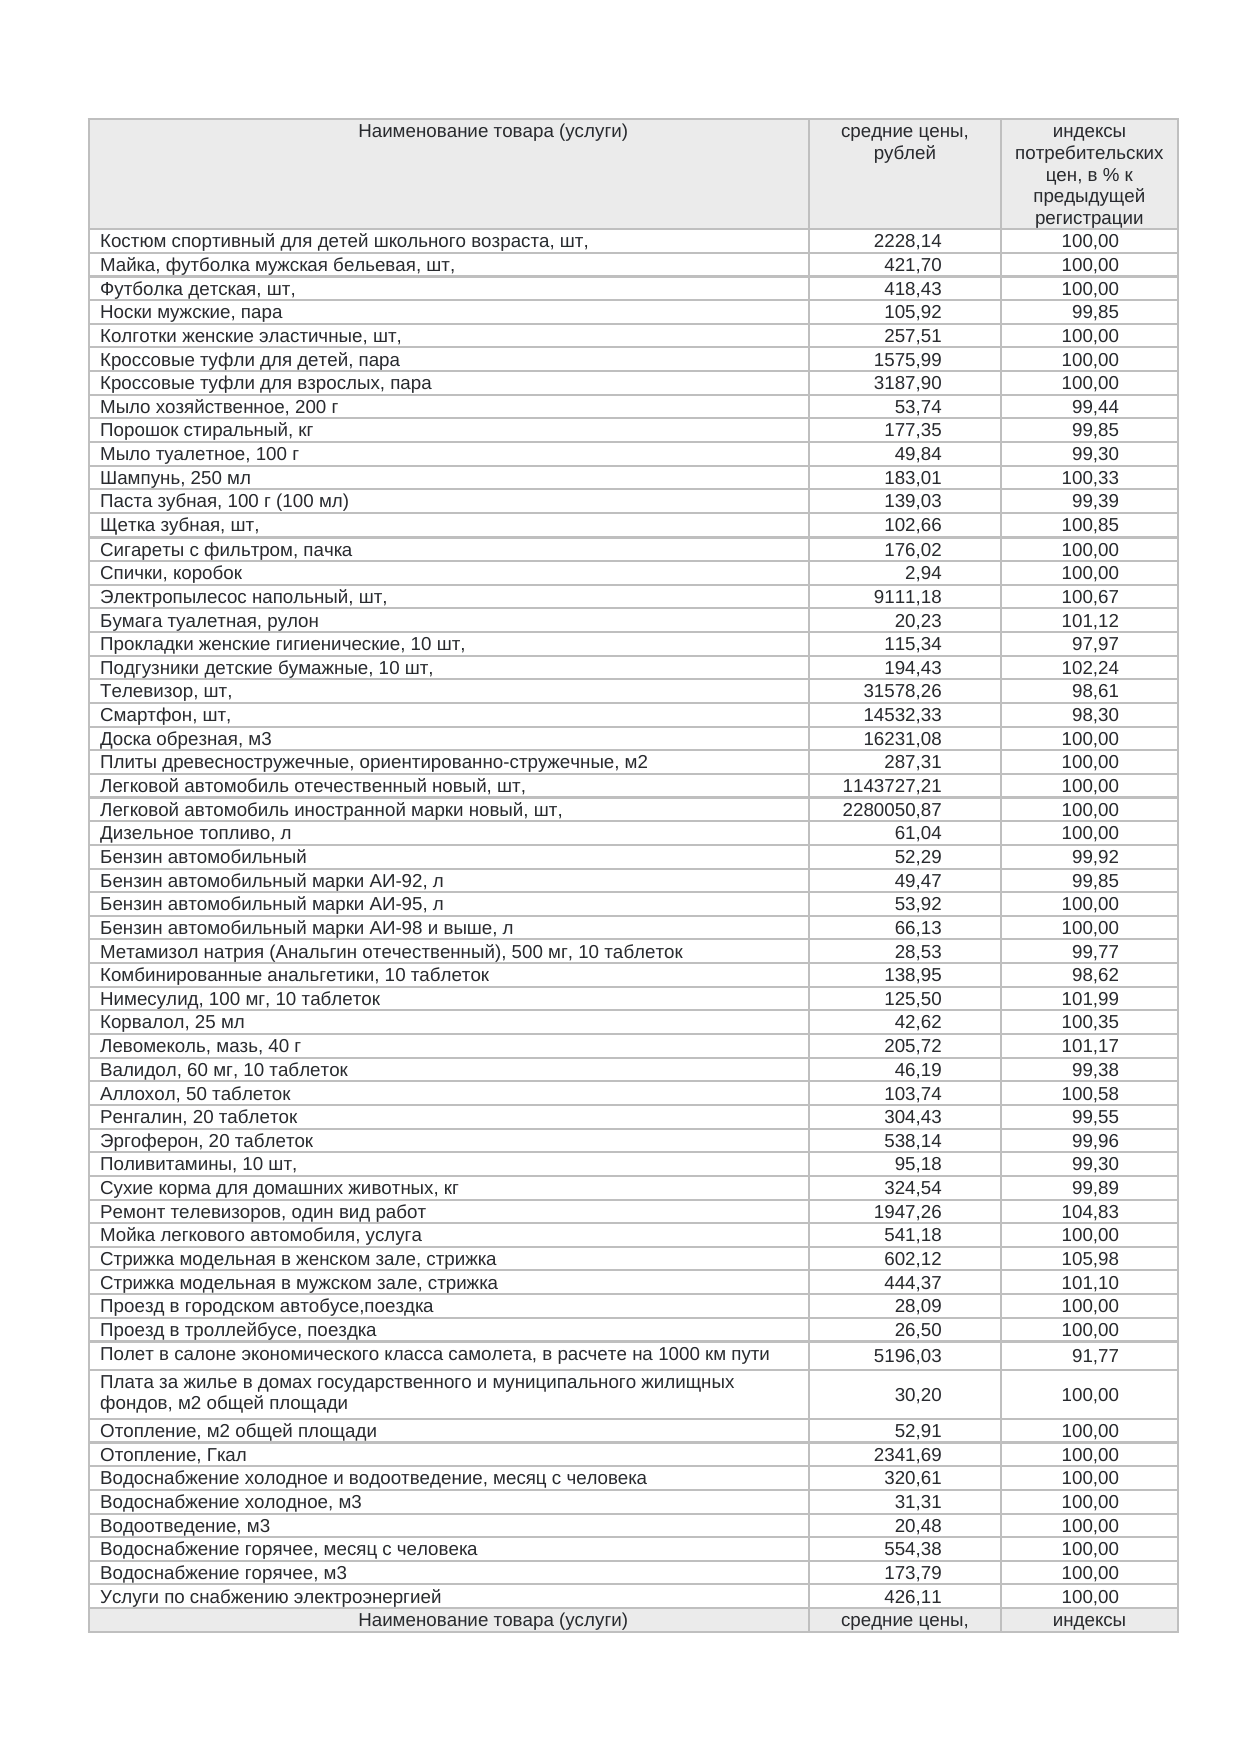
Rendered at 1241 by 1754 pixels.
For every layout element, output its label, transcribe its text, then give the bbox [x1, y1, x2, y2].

table_cell 52,29 [810, 846, 1000, 867]
table_cell 100,00 [1002, 230, 1177, 252]
table_cell 100,00 [1002, 348, 1177, 370]
table_cell 100,00 [1002, 893, 1177, 915]
table_cell 2341,69 [810, 1444, 1000, 1465]
table_cell 602,12 [810, 1248, 1000, 1269]
table_cell Легковой автомобиль иностранной марки новый, шт, [90, 799, 808, 820]
table_cell 9111,18 [810, 586, 1000, 607]
table_cell 100,00 [1002, 1444, 1177, 1465]
table_cell 194,43 [810, 657, 1000, 678]
table_cell 49,47 [810, 870, 1000, 891]
table_cell Эргоферон, 20 таблеток [90, 1130, 808, 1151]
table_cell 95,18 [810, 1153, 1000, 1175]
table_cell 100,00 [1002, 1585, 1177, 1607]
table_cell Майка, футболка мужская бельевая, шт, [90, 254, 808, 275]
table_cell 1143727,21 [810, 775, 1000, 796]
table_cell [90, 1609, 808, 1631]
table_cell 3187,90 [810, 372, 1000, 393]
table_cell 101,99 [1002, 988, 1177, 1009]
table_cell 100,00 [1002, 254, 1177, 275]
table_cell 554,38 [810, 1538, 1000, 1560]
table_cell Бензин автомобильный [90, 846, 808, 867]
table_cell 2,94 [810, 562, 1000, 584]
table_cell 541,18 [810, 1224, 1000, 1246]
table_cell 173,79 [810, 1562, 1000, 1583]
table_cell 257,51 [810, 325, 1000, 346]
table_cell индексы потребительских цен, в % к предыдущей регистрации [1002, 120, 1177, 228]
table_cell Корвалол, 25 мл [90, 1011, 808, 1033]
table_cell Дизельное топливо, л [90, 822, 808, 844]
table_cell 99,85 [1002, 301, 1177, 323]
table_cell Наименование товара (услуги) [90, 120, 808, 228]
table_cell 125,50 [810, 988, 1000, 1009]
table_cell 97,97 [1002, 633, 1177, 654]
table_cell 16231,08 [810, 728, 1000, 749]
table_cell Мыло туалетное, 100 г [90, 443, 808, 464]
table_cell 100,00 [1002, 917, 1177, 938]
table_cell 100,00 [1002, 539, 1177, 560]
table_cell Водоснабжение горячее, м3 [90, 1562, 808, 1583]
table_cell 100,00 [1002, 751, 1177, 773]
table_cell 100,00 [1002, 1515, 1177, 1536]
table_cell 2280050,87 [810, 799, 1000, 820]
table_cell Водоснабжение холодное, м3 [90, 1491, 808, 1512]
table_cell 28,53 [810, 940, 1000, 962]
table_cell Мыло хозяйственное, 200 г [90, 396, 808, 417]
table_cell 444,37 [810, 1271, 1000, 1293]
table_cell Порошок стиральный, кг [90, 419, 808, 441]
table_cell 176,02 [810, 539, 1000, 560]
table_cell 99,96 [1002, 1130, 1177, 1151]
table_cell 100,35 [1002, 1011, 1177, 1033]
table_cell 100,00 [1002, 728, 1177, 749]
table_cell Поливитамины, 10 шт, [90, 1153, 808, 1175]
table_cell Стрижка модельная в женском зале, стрижка [90, 1248, 808, 1269]
table_cell 66,13 [810, 917, 1000, 938]
table_cell 49,84 [810, 443, 1000, 464]
table_cell Полет в салоне экономического класса самолета, в расчете на 1000 км пути [90, 1343, 808, 1368]
table_cell 99,77 [1002, 940, 1177, 962]
table_cell 101,12 [1002, 609, 1177, 631]
table_cell 99,44 [1002, 396, 1177, 417]
table_cell 421,70 [810, 254, 1000, 275]
table_cell 100,00 [1002, 1295, 1177, 1317]
table_cell 98,30 [1002, 704, 1177, 726]
table_cell Кроссовые туфли для детей, пара [90, 348, 808, 370]
table_cell 426,11 [810, 1585, 1000, 1607]
table_cell 99,38 [1002, 1059, 1177, 1080]
table_cell 31,31 [810, 1491, 1000, 1512]
table_cell Ремонт телевизоров, один вид работ [90, 1201, 808, 1222]
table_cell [810, 1609, 1000, 1631]
table_cell Носки мужские, пара [90, 301, 808, 323]
table_cell 115,34 [810, 633, 1000, 654]
table_cell 100,00 [1002, 799, 1177, 820]
table_cell 99,85 [1002, 870, 1177, 891]
table_cell Бумага туалетная, рулон [90, 609, 808, 631]
table_cell 320,61 [810, 1467, 1000, 1489]
table_cell 138,95 [810, 964, 1000, 986]
table_cell 102,66 [810, 514, 1000, 536]
table_cell 1947,26 [810, 1201, 1000, 1222]
table_cell 99,30 [1002, 443, 1177, 464]
table_cell 418,43 [810, 278, 1000, 299]
table_cell 100,85 [1002, 514, 1177, 536]
table_cell Плата за жилье в домах государственного и муниципального жилищных фондов, м2 общей площади [90, 1371, 808, 1418]
table_cell 1575,99 [810, 348, 1000, 370]
table_cell Комбинированные анальгетики, 10 таблеток [90, 964, 808, 986]
table_cell Водоотведение, м3 [90, 1515, 808, 1536]
table_cell 99,92 [1002, 846, 1177, 867]
table_cell Спички, коробок [90, 562, 808, 584]
table_cell 100,00 [1002, 1371, 1177, 1418]
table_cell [1002, 1609, 1177, 1631]
table_cell 103,74 [810, 1082, 1000, 1104]
table_cell 100,67 [1002, 586, 1177, 607]
table_cell Электропылесос напольный, шт, [90, 586, 808, 607]
table_cell 101,10 [1002, 1271, 1177, 1293]
table_cell 304,43 [810, 1106, 1000, 1127]
table_cell Сигареты с фильтром, пачка [90, 539, 808, 560]
table_cell Отопление, Гкал [90, 1444, 808, 1465]
table_cell 20,48 [810, 1515, 1000, 1536]
table_cell Нимесулид, 100 мг, 10 таблеток [90, 988, 808, 1009]
table_cell Щетка зубная, шт, [90, 514, 808, 536]
table_cell Левомеколь, мазь, 40 г [90, 1035, 808, 1057]
table_cell Бензин автомобильный марки АИ-92, л [90, 870, 808, 891]
table_cell 139,03 [810, 490, 1000, 512]
table_cell 100,00 [1002, 278, 1177, 299]
table_cell 100,00 [1002, 372, 1177, 393]
table_cell Ренгалин, 20 таблеток [90, 1106, 808, 1127]
table_cell Колготки женские эластичные, шт, [90, 325, 808, 346]
table_cell Услуги по снабжению электроэнергией [90, 1585, 808, 1607]
table_cell 98,61 [1002, 680, 1177, 702]
table_cell 20,23 [810, 609, 1000, 631]
table_cell 183,01 [810, 467, 1000, 488]
table_cell Шампунь, 250 мл [90, 467, 808, 488]
table_cell 104,83 [1002, 1201, 1177, 1222]
table_cell 99,85 [1002, 419, 1177, 441]
table_cell 205,72 [810, 1035, 1000, 1057]
table_cell Смартфон, шт, [90, 704, 808, 726]
table_cell 100,00 [1002, 1491, 1177, 1512]
table_cell Паста зубная, 100 г (100 мл) [90, 490, 808, 512]
table_cell 100,00 [1002, 562, 1177, 584]
table_cell Прокладки женские гигиенические, 10 шт, [90, 633, 808, 654]
table_cell 100,00 [1002, 1562, 1177, 1583]
table_cell 100,00 [1002, 1467, 1177, 1489]
table_cell 101,17 [1002, 1035, 1177, 1057]
table_cell Бензин автомобильный марки АИ-95, л [90, 893, 808, 915]
table_cell 100,00 [1002, 822, 1177, 844]
table_cell Водоснабжение горячее, месяц с человека [90, 1538, 808, 1560]
table_cell 100,00 [1002, 1319, 1177, 1340]
table_cell 99,30 [1002, 1153, 1177, 1175]
table_cell 538,14 [810, 1130, 1000, 1151]
table_cell средние цены, рублей [810, 120, 1000, 228]
table_cell 53,92 [810, 893, 1000, 915]
table_cell Мойка легкового автомобиля, услуга [90, 1224, 808, 1246]
table_cell 28,09 [810, 1295, 1000, 1317]
table_cell 2228,14 [810, 230, 1000, 252]
table_cell Доска обрезная, м3 [90, 728, 808, 749]
table_cell 100,00 [1002, 325, 1177, 346]
table_cell 99,55 [1002, 1106, 1177, 1127]
table_cell 14532,33 [810, 704, 1000, 726]
table_cell Футболка детская, шт, [90, 278, 808, 299]
table_cell 61,04 [810, 822, 1000, 844]
table_cell Легковой автомобиль отечественный новый, шт, [90, 775, 808, 796]
table_cell 91,77 [1002, 1343, 1177, 1368]
table_cell Стрижка модельная в мужском зале, стрижка [90, 1271, 808, 1293]
table_cell 46,19 [810, 1059, 1000, 1080]
table_cell Отопление, м2 общей площади [90, 1420, 808, 1441]
table_cell 26,50 [810, 1319, 1000, 1340]
table_cell 98,62 [1002, 964, 1177, 986]
table_cell 105,98 [1002, 1248, 1177, 1269]
table_cell 100,00 [1002, 1420, 1177, 1441]
table_cell 102,24 [1002, 657, 1177, 678]
table_cell Метамизол натрия (Анальгин отечественный), 500 мг, 10 таблеток [90, 940, 808, 962]
table_cell 52,91 [810, 1420, 1000, 1441]
table_cell 99,89 [1002, 1177, 1177, 1198]
table_cell Кроссовые туфли для взрослых, пара [90, 372, 808, 393]
table_cell Проезд в троллейбусе, поездка [90, 1319, 808, 1340]
table_cell 100,00 [1002, 1224, 1177, 1246]
table_cell 287,31 [810, 751, 1000, 773]
table_cell 5196,03 [810, 1343, 1000, 1368]
table_cell Аллохол, 50 таблеток [90, 1082, 808, 1104]
table_cell 30,20 [810, 1371, 1000, 1418]
table_cell Телевизор, шт, [90, 680, 808, 702]
table_cell 324,54 [810, 1177, 1000, 1198]
table_cell Проезд в городском автобусе,поездка [90, 1295, 808, 1317]
table_cell 42,62 [810, 1011, 1000, 1033]
table_cell Сухие корма для домашних животных, кг [90, 1177, 808, 1198]
table_cell 100,00 [1002, 775, 1177, 796]
table_cell Валидол, 60 мг, 10 таблеток [90, 1059, 808, 1080]
table_cell Плиты древесностружечные, ориентированно-стружечные, м2 [90, 751, 808, 773]
table_cell 100,00 [1002, 1538, 1177, 1560]
table_cell 177,35 [810, 419, 1000, 441]
table_cell Водоснабжение холодное и водоотведение, месяц с человека [90, 1467, 808, 1489]
table_cell Бензин автомобильный марки АИ-98 и выше, л [90, 917, 808, 938]
table_cell 99,39 [1002, 490, 1177, 512]
table_cell 100,58 [1002, 1082, 1177, 1104]
table_cell 105,92 [810, 301, 1000, 323]
table_cell 31578,26 [810, 680, 1000, 702]
table_cell Подгузники детские бумажные, 10 шт, [90, 657, 808, 678]
table_cell 100,33 [1002, 467, 1177, 488]
table_cell 53,74 [810, 396, 1000, 417]
table_cell Костюм спортивный для детей школьного возраста, шт, [90, 230, 808, 252]
